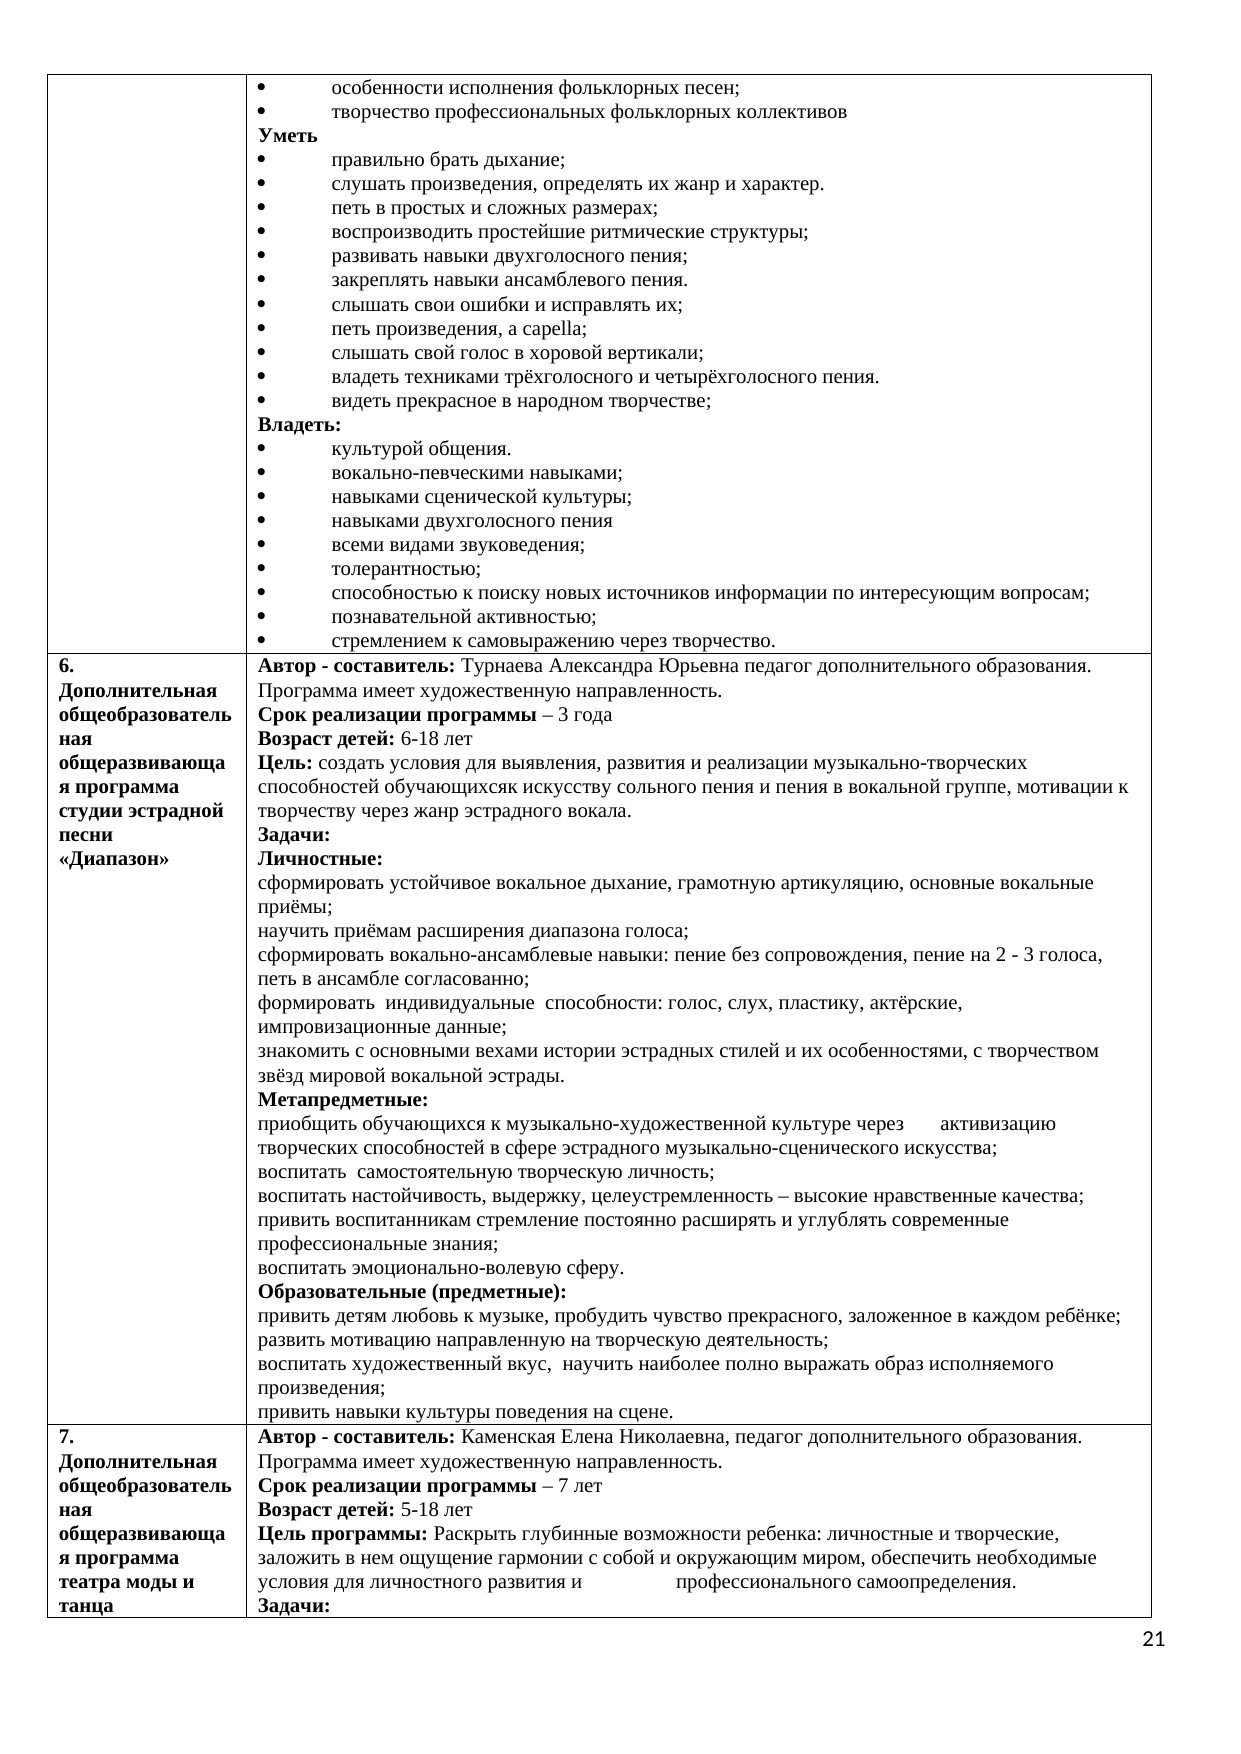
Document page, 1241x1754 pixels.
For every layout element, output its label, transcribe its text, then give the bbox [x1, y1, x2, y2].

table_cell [247, 1425, 1151, 1617]
table_cell 6. Дополнительная общеобразовательная общеразвивающая программа студии эстрадной песни «Диапазон» [48, 654, 246, 1423]
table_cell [48, 1425, 246, 1617]
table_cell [247, 75, 1151, 652]
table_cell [48, 75, 246, 652]
table_cell Автор - составитель: Турнаева Александра Юрьевна педагог дополнительного образования. Программа имеет художественную направленность. Срок реализации программы – 3 года Возраст детей: 6-18 лет Цель: создать условия для выявления, развития и реализации музыкально-творческих способностей обучающихсяк искусству сольного пения и пения в вокальной группе, мотивации к творчеству через жанр эстрадного вокала. Задачи: Личностные: сформировать устойчивое вокальное дыхание, грамотную артикуляцию, основные вокальные приёмы; научить приёмам расширения диапазона голоса; сформировать вокально-ансамблевые навыки: пение без сопровождения, пение на 2 - 3 голоса, петь в ансамбле согласованно; формировать индивидуальные способности: голос, слух, пластику, актёрские, импровизационные данные; знакомить с основными вехами истории эстрадных стилей и их особенностями, с творчеством звёзд мировой вокальной эстрады. Метапредметные: приобщить обучающихся к музыкально-художественной культуре через активизацию творческих способностей в сфере эстрадного музыкально-сценического искусства; воспитать самостоятельную творческую личность; воспитать настойчивость, выдержку, целеустремленность – высокие нравственные качества; привить воспитанникам стремление постоянно расширять и углублять современные профессиональные знания; воспитать эмоционально-волевую сферу. Образовательные (предметные): привить детям любовь к музыке, пробудить чувство прекрасного, заложенное в каждом ребёнке; развить мотивацию направленную на творческую деятельность; воспитать художественный вкус, научить наиболее полно выражать образ исполняемого произведения; привить навыки культуры поведения на сцене. [247, 654, 1151, 1423]
